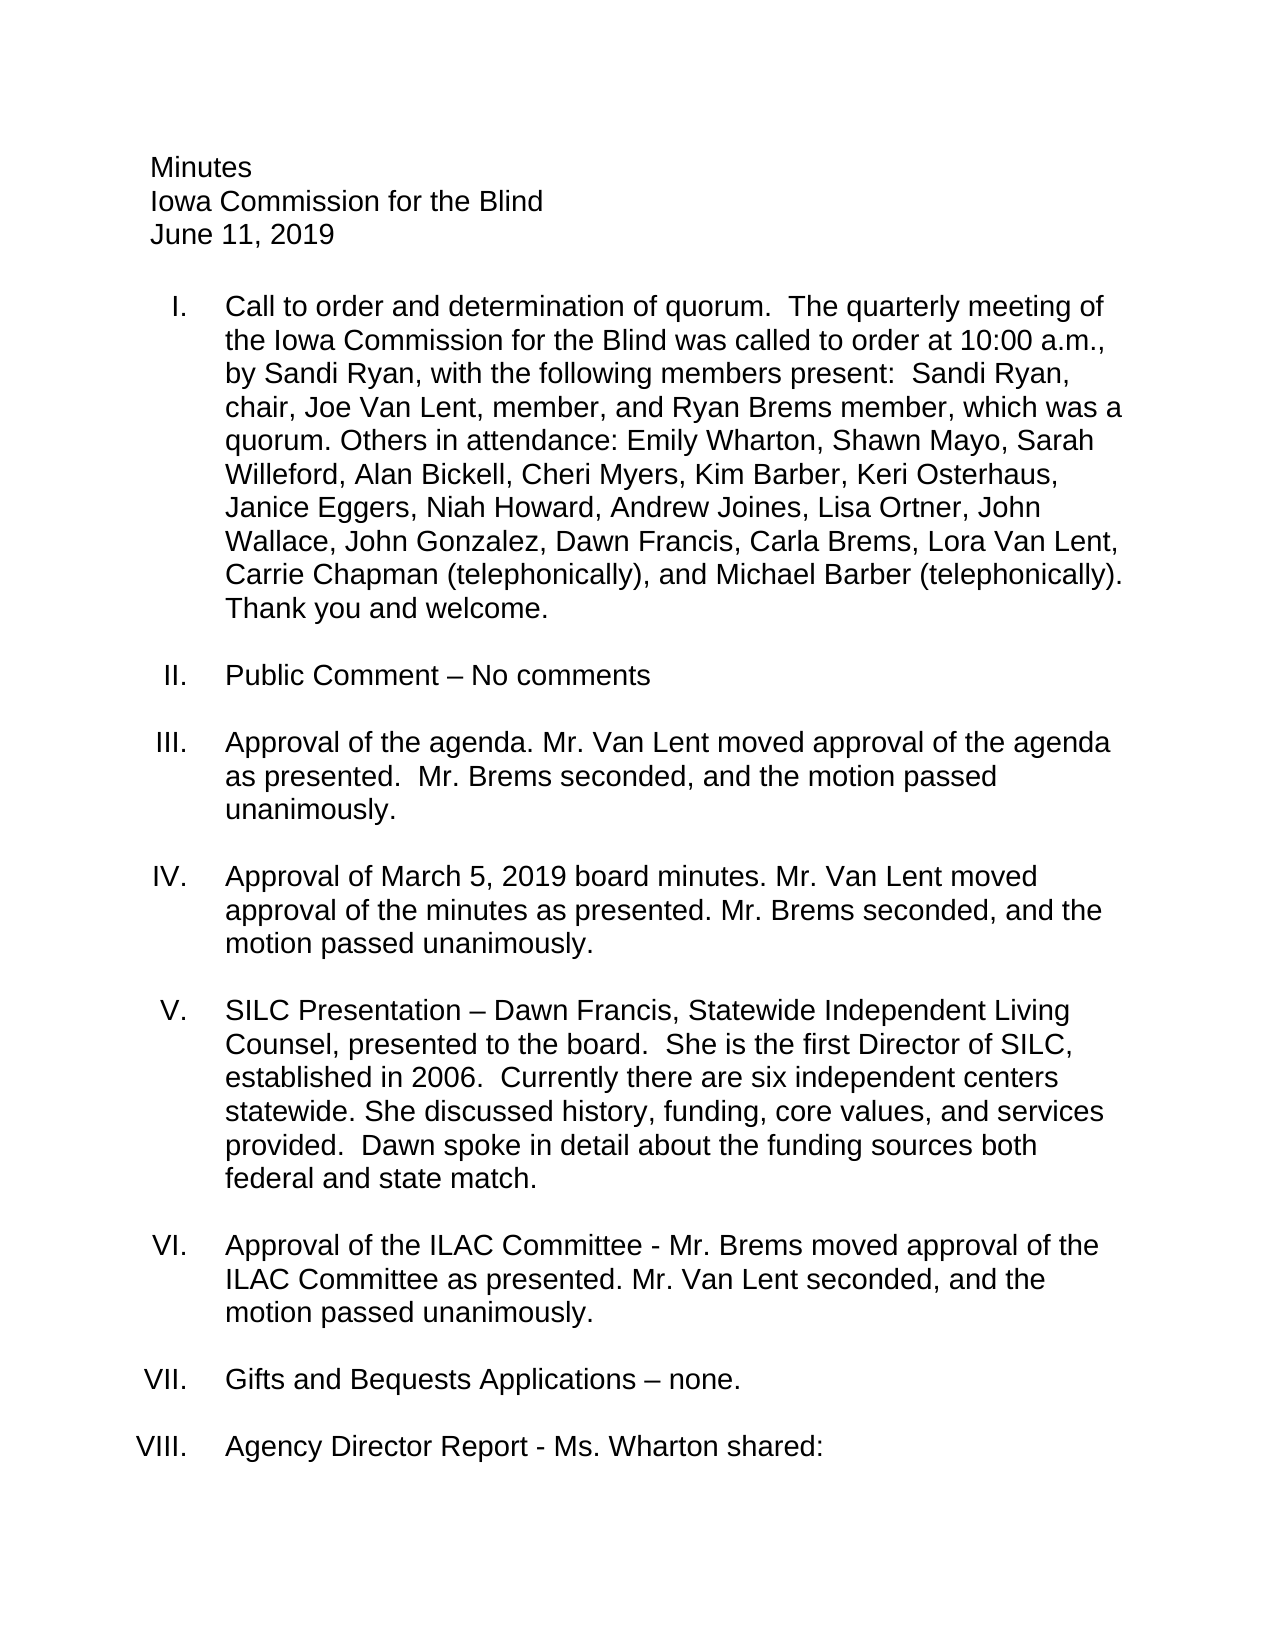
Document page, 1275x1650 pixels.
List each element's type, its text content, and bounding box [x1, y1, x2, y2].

list Approval of the ILAC Committee - Mr. Brems moved approval of the ILAC Committee as presented. Mr. Van Lent seconded, and the motion passed unanimously. [187, 1228, 1125, 1329]
list Gifts and Bequests Applications – none. [187, 1362, 1125, 1396]
list Public Comment – No comments [187, 658, 1125, 692]
list SILC Presentation – Dawn Francis, Statewide Independent Living Counsel, presented to the board. She is the first Director of SILC, established in 2006. Currently there are six independent centers statewide. She discussed history, funding, core values, and services provided. Dawn spoke in detail about the funding sources both federal and state match. [187, 993, 1125, 1195]
list Agency Director Report - Ms. Wharton shared: [187, 1429, 1125, 1463]
subtitle Minutes [150, 150, 1125, 183]
subtitle Iowa Commission for the Blind June 11, 2019 [150, 183, 1125, 251]
list Approval of March 5, 2019 board minutes. Mr. Van Lent moved approval of the minutes as presented. Mr. Brems seconded, and the motion passed unanimously. [187, 859, 1125, 960]
list Call to order and determination of quorum. The quarterly meeting of the Iowa Commission for the Blind was called to order at 10:00 a.m., by Sandi Ryan, with the following members present: Sandi Ryan, chair, Joe Van Lent, member, and Ryan Brems member, which was a quorum. Others in attendance: Emily Wharton, Shawn Mayo, Sarah Willeford, Alan Bickell, Cheri Myers, Kim Barber, Keri Osterhaus, Janice Eggers, Niah Howard, Andrew Joines, Lisa Ortner, John Wallace, John Gonzalez, Dawn Francis, Carla Brems, Lora Van Lent, Carrie Chapman (telephonically), and Michael Barber (telephonically). Thank you and welcome. [187, 289, 1125, 624]
list Approval of the agenda. Mr. Van Lent moved approval of the agenda as presented. Mr. Brems seconded, and the motion passed unanimously. [187, 725, 1125, 826]
